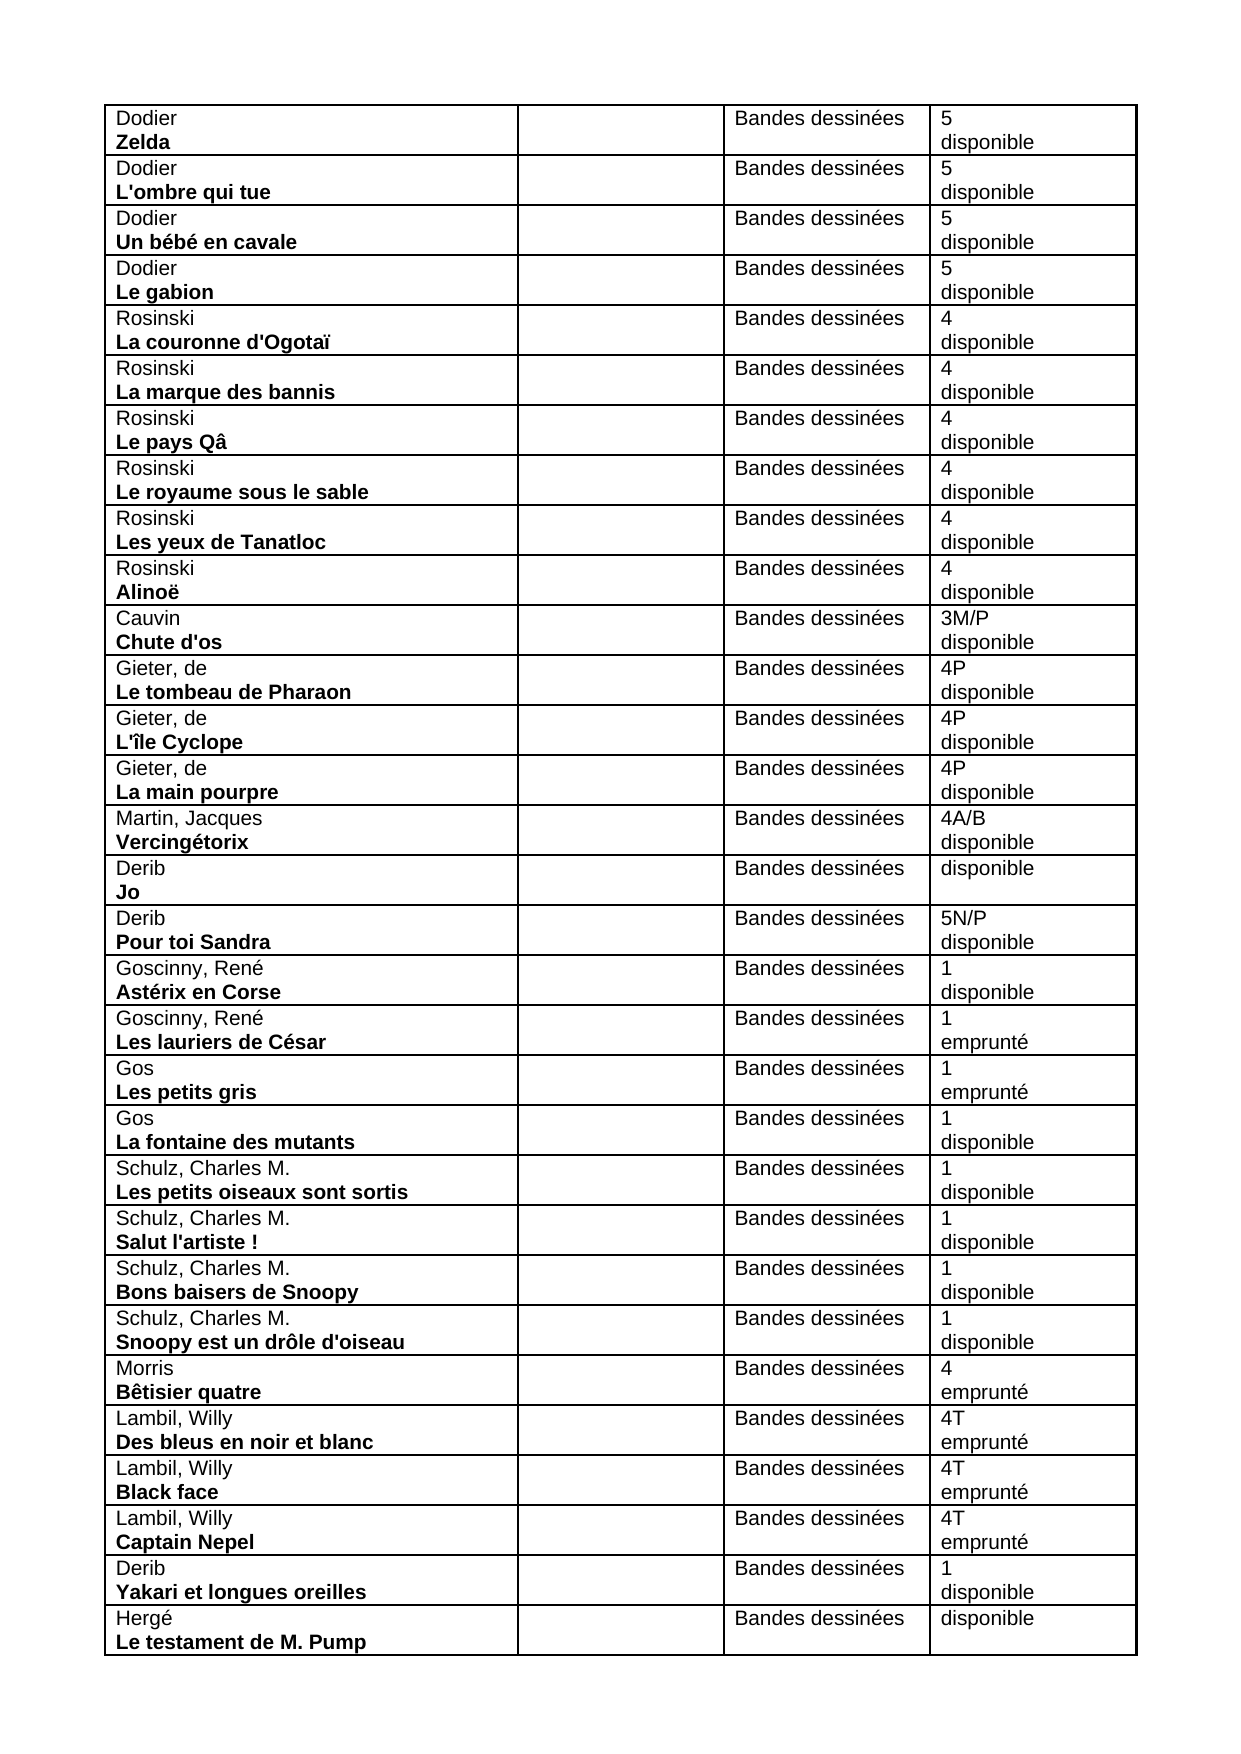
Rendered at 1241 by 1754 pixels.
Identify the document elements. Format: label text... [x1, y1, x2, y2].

table_cell Bandes dessinées [725, 1156, 929, 1204]
table_cell 4 disponible [931, 306, 1135, 354]
table_cell Rosinski La marque des bannis [106, 356, 517, 404]
table_cell Bandes dessinées [725, 306, 929, 354]
table_cell Lambil, Willy Black face [106, 1456, 517, 1504]
table_cell Bandes dessinées [725, 256, 929, 304]
table_cell 1 disponible [931, 1306, 1135, 1354]
table_cell 4 disponible [931, 506, 1135, 554]
table_cell Cauvin Chute d'os [106, 606, 517, 654]
table_cell [519, 1056, 723, 1104]
table_cell 4T emprunté [931, 1406, 1135, 1454]
table_cell Bandes dessinées [725, 1056, 929, 1104]
table_cell [519, 956, 723, 1004]
table_cell Bandes dessinées [725, 356, 929, 404]
table_cell Rosinski Le royaume sous le sable [106, 456, 517, 504]
table_cell Morris Bêtisier quatre [106, 1356, 517, 1404]
table_cell Derib Jo [106, 856, 517, 904]
table_cell 1 disponible [931, 1106, 1135, 1154]
table_cell 1 disponible [931, 956, 1135, 1004]
table_cell disponible [931, 856, 1135, 904]
table_cell Bandes dessinées [725, 1606, 929, 1654]
table_cell [519, 1606, 723, 1654]
table_cell 4 emprunté [931, 1356, 1135, 1404]
table_cell [519, 756, 723, 804]
table_cell Schulz, Charles M. Les petits oiseaux sont sortis [106, 1156, 517, 1204]
table_cell Bandes dessinées [725, 156, 929, 204]
table_cell 4 disponible [931, 356, 1135, 404]
table_cell 1 emprunté [931, 1006, 1135, 1054]
table_cell Goscinny, René Les lauriers de César [106, 1006, 517, 1054]
table_cell [519, 156, 723, 204]
table_cell 4P disponible [931, 706, 1135, 754]
table_cell 4 disponible [931, 556, 1135, 604]
table_cell Rosinski Le pays Qâ [106, 406, 517, 454]
table_cell Schulz, Charles M. Snoopy est un drôle d'oiseau [106, 1306, 517, 1354]
table_cell [519, 706, 723, 754]
table_cell 5 disponible [931, 106, 1135, 154]
table_cell Bandes dessinées [725, 1556, 929, 1604]
table_cell Bandes dessinées [725, 206, 929, 254]
table_cell Bandes dessinées [725, 106, 929, 154]
table_cell 1 disponible [931, 1156, 1135, 1204]
table_cell Dodier Le gabion [106, 256, 517, 304]
table_cell Bandes dessinées [725, 1306, 929, 1354]
table_cell Gos Les petits gris [106, 1056, 517, 1104]
table_cell 4A/B disponible [931, 806, 1135, 854]
table_cell [519, 1506, 723, 1554]
table_cell 5 disponible [931, 256, 1135, 304]
table_cell Derib Pour toi Sandra [106, 906, 517, 954]
table_cell Derib Yakari et longues oreilles [106, 1556, 517, 1604]
table_cell Bandes dessinées [725, 1506, 929, 1554]
table_cell Dodier Zelda [106, 106, 517, 154]
table_cell Bandes dessinées [725, 1406, 929, 1454]
table_cell Bandes dessinées [725, 556, 929, 604]
table_cell 5 disponible [931, 206, 1135, 254]
table_cell 5 disponible [931, 156, 1135, 204]
table_cell Bandes dessinées [725, 606, 929, 654]
table_cell [519, 406, 723, 454]
table_cell Bandes dessinées [725, 1256, 929, 1304]
table_cell [519, 1006, 723, 1054]
table_cell [519, 1156, 723, 1204]
table_cell Gieter, de Le tombeau de Pharaon [106, 656, 517, 704]
table_cell Bandes dessinées [725, 806, 929, 854]
table_cell [519, 1306, 723, 1354]
table_cell [519, 1256, 723, 1304]
table_cell Dodier L'ombre qui tue [106, 156, 517, 204]
table_cell Bandes dessinées [725, 906, 929, 954]
table_cell [519, 856, 723, 904]
table_cell 4P disponible [931, 656, 1135, 704]
table_cell Bandes dessinées [725, 456, 929, 504]
table_cell [519, 356, 723, 404]
table_cell [519, 206, 723, 254]
table_cell [519, 506, 723, 554]
table_cell [519, 456, 723, 504]
table_cell 3M/P disponible [931, 606, 1135, 654]
table_cell 1 emprunté [931, 1056, 1135, 1104]
table_cell Bandes dessinées [725, 856, 929, 904]
table_cell Bandes dessinées [725, 756, 929, 804]
table_cell [519, 656, 723, 704]
table_cell Bandes dessinées [725, 506, 929, 554]
table_cell Bandes dessinées [725, 1356, 929, 1404]
table_cell Bandes dessinées [725, 956, 929, 1004]
table_cell [519, 106, 723, 154]
table_cell 4T emprunté [931, 1506, 1135, 1554]
table_cell [519, 1106, 723, 1154]
table_cell disponible [931, 1606, 1135, 1654]
table_cell [519, 906, 723, 954]
table_cell Hergé Le testament de M. Pump [106, 1606, 517, 1654]
table_cell Gieter, de L'île Cyclope [106, 706, 517, 754]
table_cell 4 disponible [931, 406, 1135, 454]
table_cell Goscinny, René Astérix en Corse [106, 956, 517, 1004]
table_cell 4P disponible [931, 756, 1135, 804]
table_cell [519, 1206, 723, 1254]
table_cell [519, 806, 723, 854]
table_cell [519, 606, 723, 654]
table_cell Dodier Un bébé en cavale [106, 206, 517, 254]
table_cell 1 disponible [931, 1256, 1135, 1304]
table_cell [519, 256, 723, 304]
table_cell Gos La fontaine des mutants [106, 1106, 517, 1154]
table_cell Gieter, de La main pourpre [106, 756, 517, 804]
table_cell Bandes dessinées [725, 1106, 929, 1154]
table_cell [519, 1406, 723, 1454]
table_cell Bandes dessinées [725, 406, 929, 454]
table_cell Rosinski La couronne d'Ogotaï [106, 306, 517, 354]
table_cell Bandes dessinées [725, 1456, 929, 1504]
table_cell 1 disponible [931, 1206, 1135, 1254]
table_cell [519, 556, 723, 604]
table_cell Rosinski Les yeux de Tanatloc [106, 506, 517, 554]
table_cell Lambil, Willy Captain Nepel [106, 1506, 517, 1554]
table_cell Bandes dessinées [725, 656, 929, 704]
table_cell 4T emprunté [931, 1456, 1135, 1504]
table_cell Martin, Jacques Vercingétorix [106, 806, 517, 854]
table_cell Rosinski Alinoë [106, 556, 517, 604]
table_cell Bandes dessinées [725, 1006, 929, 1054]
table_cell [519, 306, 723, 354]
table_cell 5N/P disponible [931, 906, 1135, 954]
table_cell Bandes dessinées [725, 1206, 929, 1254]
table_cell Lambil, Willy Des bleus en noir et blanc [106, 1406, 517, 1454]
table_cell [519, 1556, 723, 1604]
table_cell 4 disponible [931, 456, 1135, 504]
table_cell 1 disponible [931, 1556, 1135, 1604]
table_cell Bandes dessinées [725, 706, 929, 754]
table_cell Schulz, Charles M. Salut l'artiste ! [106, 1206, 517, 1254]
table_cell [519, 1456, 723, 1504]
table_cell [519, 1356, 723, 1404]
table_cell Schulz, Charles M. Bons baisers de Snoopy [106, 1256, 517, 1304]
